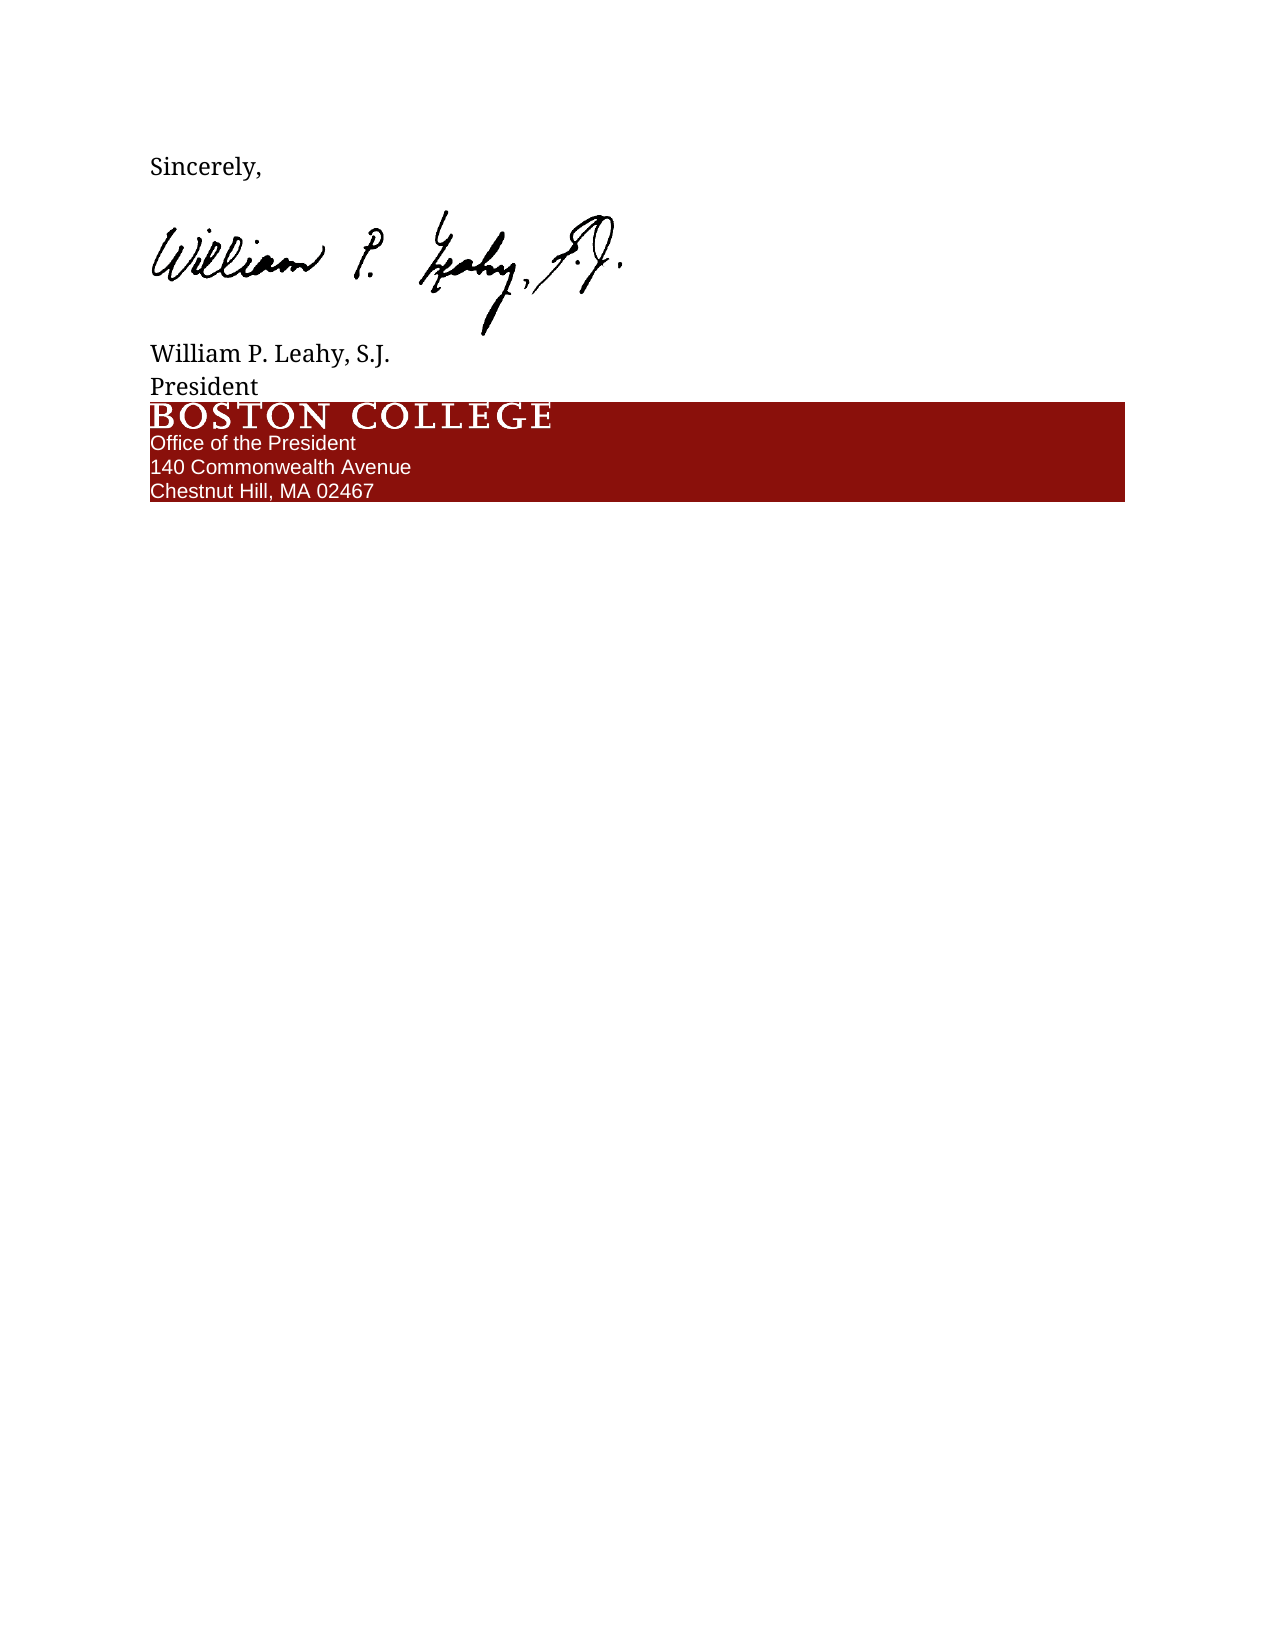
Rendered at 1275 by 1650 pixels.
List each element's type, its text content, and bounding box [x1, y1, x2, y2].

text Chestnut Hill, MA 02467 [150, 478, 1125, 502]
text President [150, 370, 1125, 402]
picture [150, 208, 623, 338]
text William P. Leahy, S.J. [150, 337, 1125, 370]
text 140 Commonwealth Avenue [150, 454, 1125, 478]
picture [150, 402, 551, 429]
text Office of the President [150, 431, 1125, 454]
text Sincerely, [150, 150, 1125, 183]
